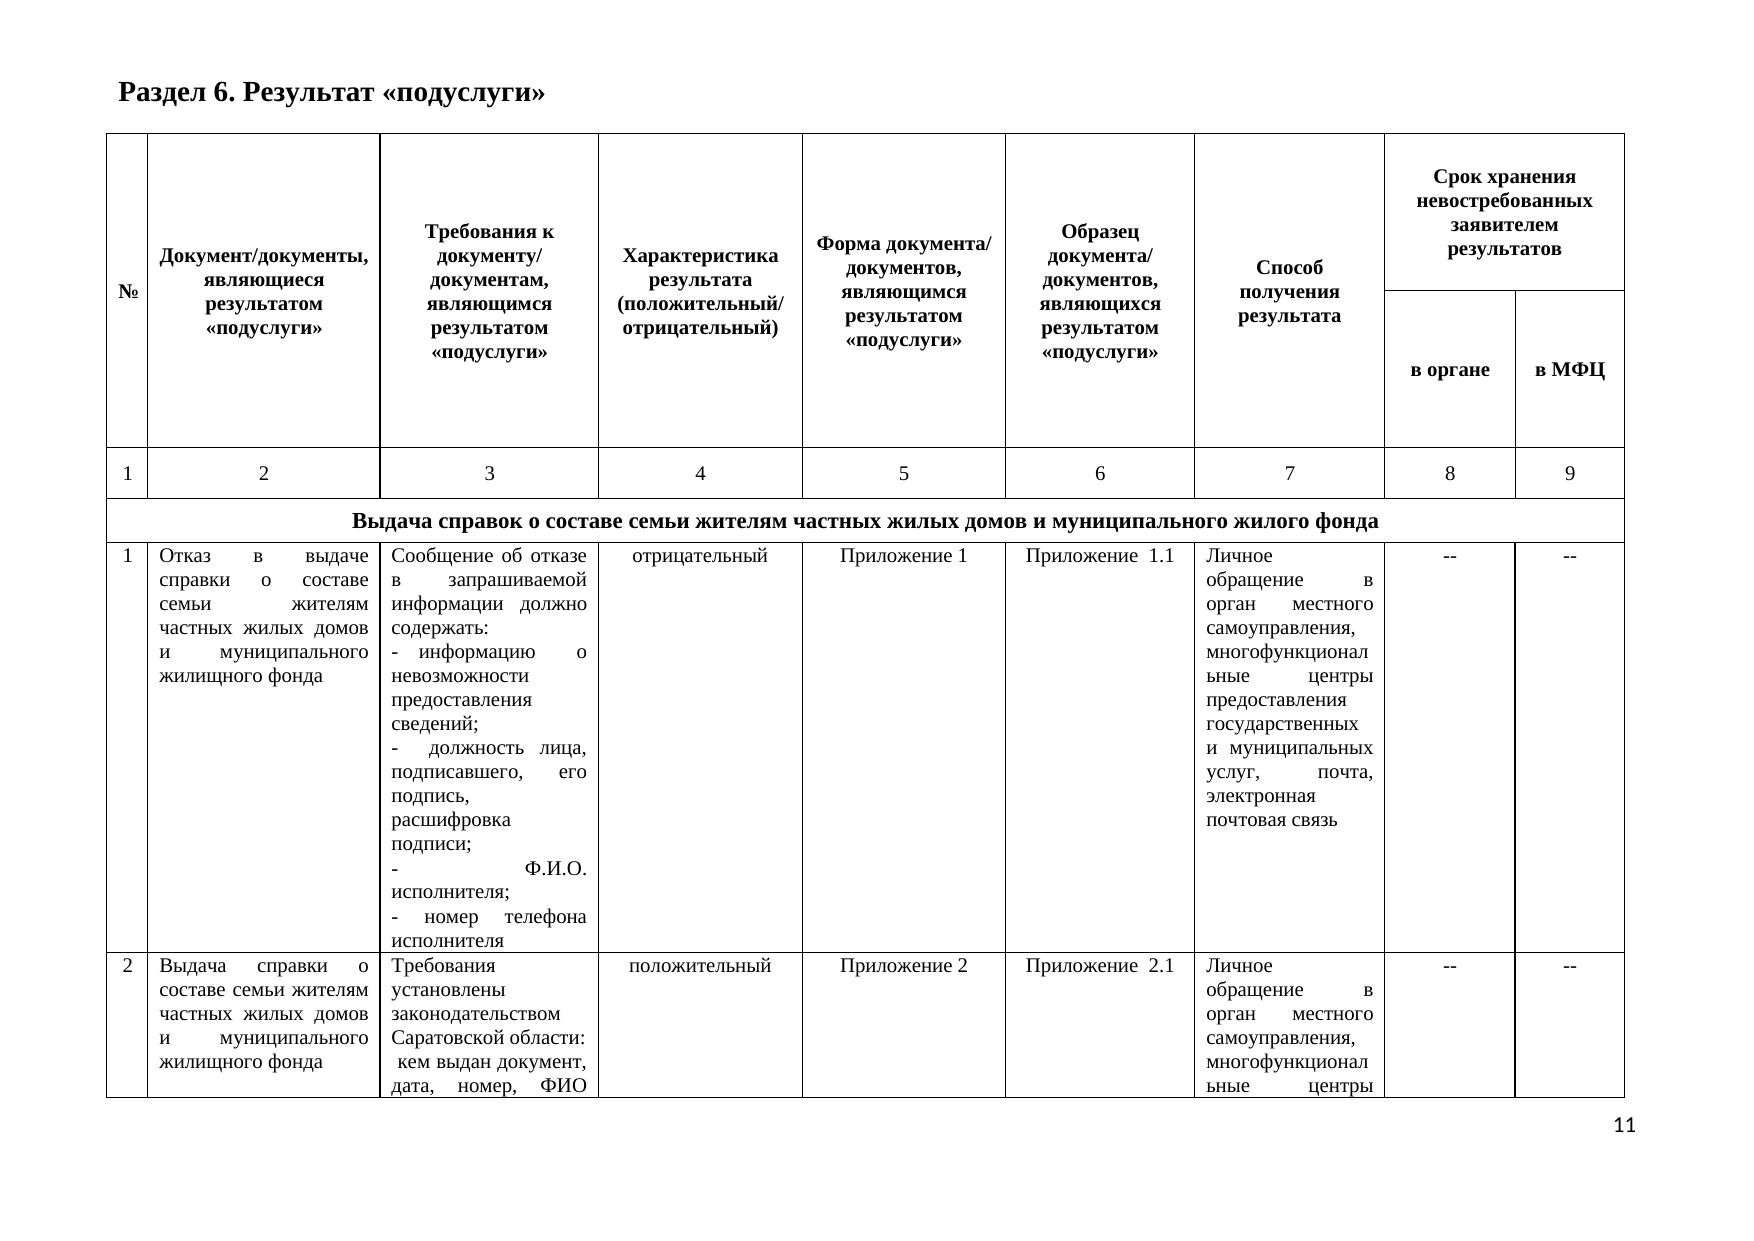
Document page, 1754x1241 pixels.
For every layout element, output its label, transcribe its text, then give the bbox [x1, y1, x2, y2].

table_cell в органе [1385, 291, 1515, 447]
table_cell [1195, 953, 1384, 1097]
table_cell 8 [1385, 448, 1515, 498]
table_cell 6 [1006, 448, 1194, 498]
table_cell 2 [148, 448, 379, 498]
table_cell Приложение 2 [803, 953, 1005, 1097]
table_cell Приложение 1.1 [1006, 543, 1194, 952]
table_cell Приложение 2.1 [1006, 953, 1194, 1097]
table_cell -- [1516, 953, 1624, 1097]
table_cell 5 [803, 448, 1005, 498]
table_header Образец документа/ документов, являющихся результатом «подуслуги» [1006, 134, 1194, 447]
table_cell 2 [107, 953, 147, 1097]
table_cell 4 [599, 448, 802, 498]
table_cell 7 [1195, 448, 1384, 498]
table_cell 3 [381, 448, 598, 498]
table_cell Сообщение об отказе в запрашиваемой информации должно содержать: - информацию о невозможности предоставления сведений; - должность лица, подписавшего, его подпись, расшифровка подписи; - Ф.И.О. исполнителя; - номер телефона исполнителя [381, 543, 598, 952]
table_cell 9 [1516, 448, 1624, 498]
table_header Форма документа/ документов, являющимся результатом «подуслуги» [803, 134, 1005, 447]
table_header Требования к документу/ документам, являющимся результатом «подуслуги» [381, 134, 598, 447]
table_header Документ/документы, являющиеся результатом «подуслуги» [148, 134, 379, 447]
table_header Способ получения результата [1195, 134, 1384, 447]
table_cell положительный [599, 953, 802, 1097]
table_cell -- [1385, 543, 1514, 952]
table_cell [381, 953, 598, 1097]
table_cell в МФЦ [1516, 291, 1624, 447]
table_cell Отказ в выдаче справки о составе семьи жителям частных жилых домов и муниципального жилищного фонда [148, 543, 379, 952]
table_cell отрицательный [599, 543, 802, 952]
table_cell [148, 953, 379, 1097]
table_cell -- [1516, 543, 1624, 952]
table_cell -- [1385, 953, 1514, 1097]
table_header Характеристика результата (положительный/ отрицательный) [599, 134, 802, 447]
table_cell Выдача справок о составе семьи жителям частных жилых домов и муниципального жилого фонда [107, 499, 1624, 542]
table_header № [107, 134, 147, 447]
table_cell 1 [107, 448, 147, 498]
table_header Срок хранения невостребованных заявителем результатов [1385, 134, 1624, 290]
text Раздел 6. Результат «подуслуги» [118, 74, 1636, 107]
table_cell 1 [107, 543, 147, 952]
table_cell Приложение 1 [803, 543, 1005, 952]
table_cell Личное обращение в орган местного самоуправления, многофункциональные центры предоставления государственных и муниципальных услуг, почта, электронная почтовая связь [1195, 543, 1384, 952]
